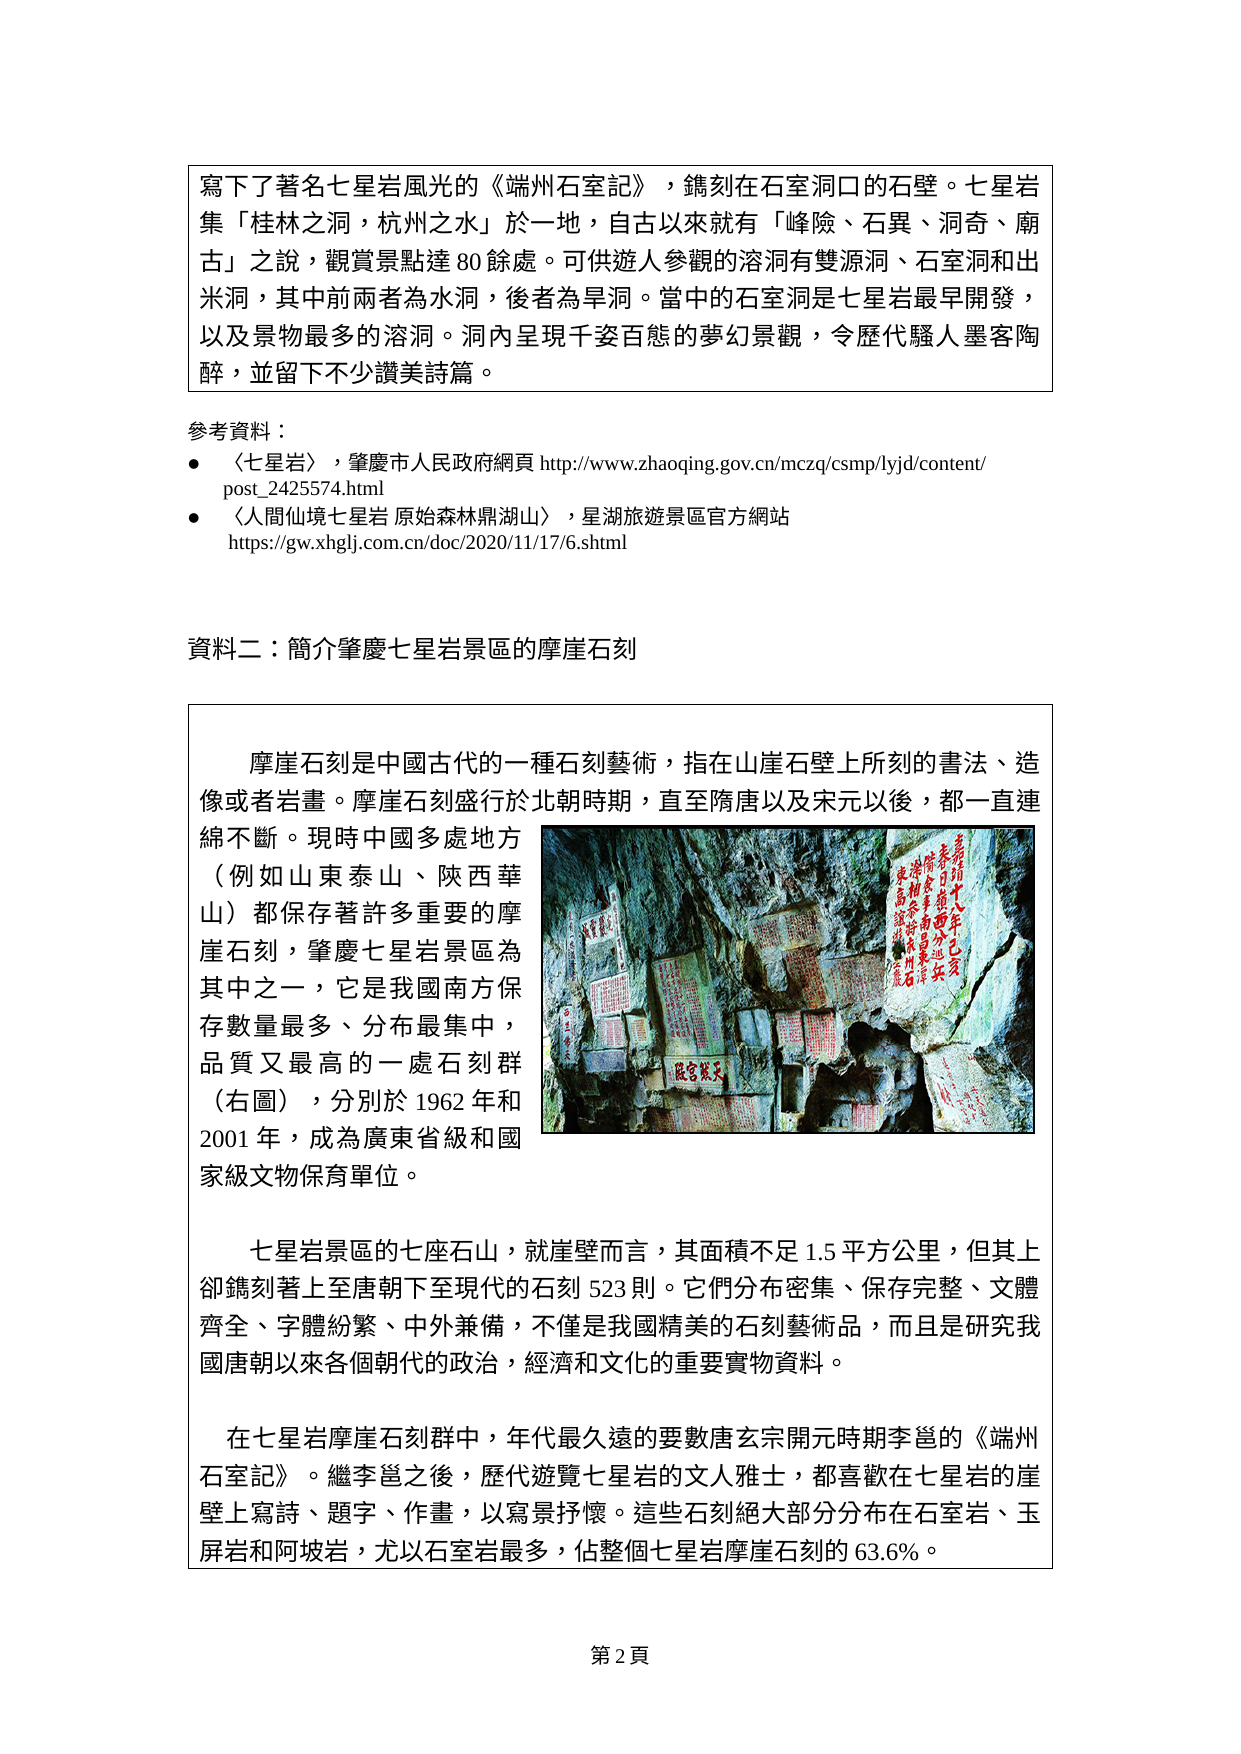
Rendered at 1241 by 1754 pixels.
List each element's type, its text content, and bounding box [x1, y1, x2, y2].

list 〈七星岩〉，肇慶市人民政府網頁http://www.zhaoqing.gov.cn/mczq/csmp/lyjd/content/post_2425574.html [187, 446, 1053, 500]
picture [543, 828, 1033, 1132]
list 〈人間仙境七星岩 原始森林鼎湖山〉，星湖旅遊景區官方網站 [187, 500, 1053, 530]
text 參考資料： [187, 416, 1053, 446]
list https://gw.xhglj.com.cn/doc/2020/11/17/6.shtml [223, 530, 1053, 554]
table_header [189, 705, 1052, 1568]
text 資料二：簡介肇慶七星岩景區的摩崖石刻 [187, 629, 1053, 667]
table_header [189, 166, 1052, 391]
